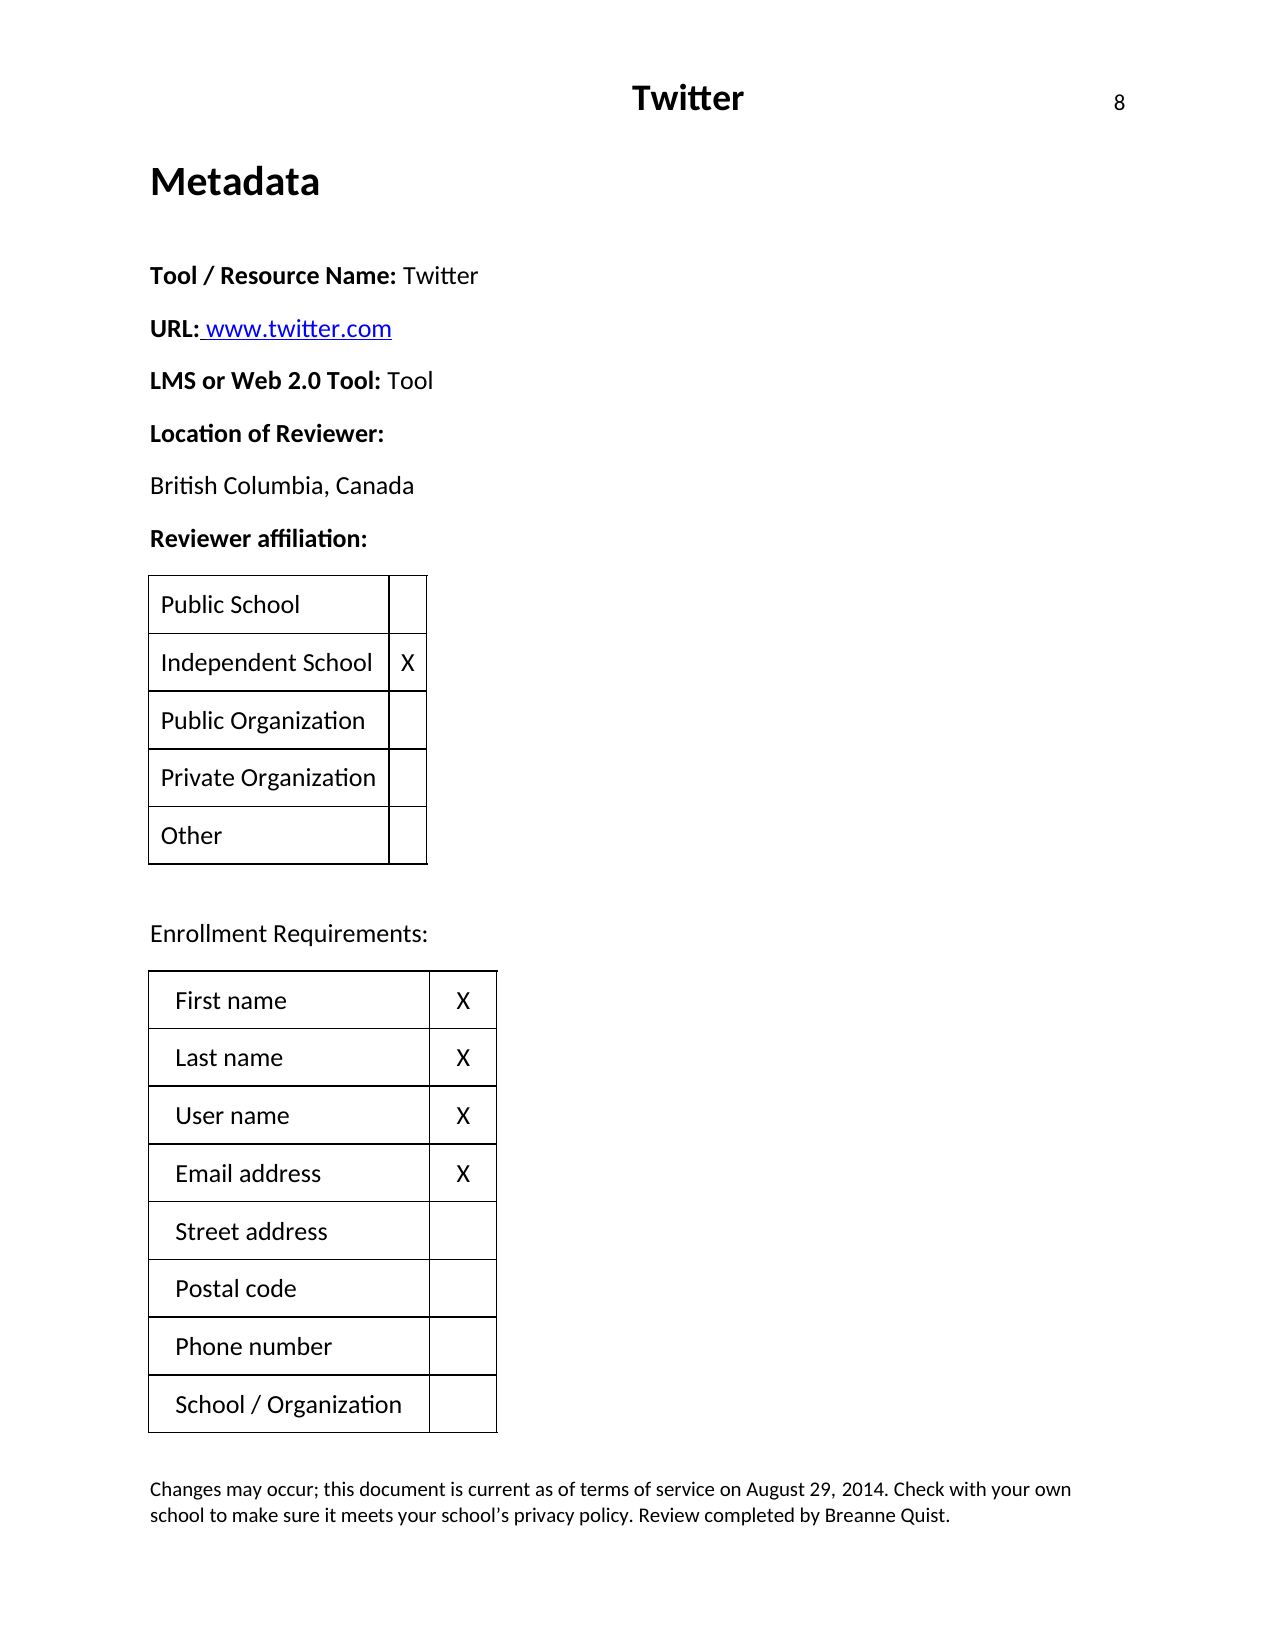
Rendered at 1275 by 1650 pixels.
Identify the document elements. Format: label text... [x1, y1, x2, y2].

table_cell Other [149, 807, 388, 863]
text URL: www.twitter.com [150, 312, 1125, 343]
table_cell [390, 692, 426, 748]
table_header First name [149, 972, 429, 1028]
table_cell X [430, 1087, 496, 1143]
table_cell Private Organization [149, 750, 388, 806]
table_cell [390, 750, 426, 806]
text British Columbia, Canada [150, 469, 1125, 501]
table_cell Public Organization [149, 692, 388, 748]
table_header Public School [149, 576, 388, 632]
text Metadata [150, 155, 1125, 206]
table_cell [390, 807, 426, 863]
table_cell School / Organization [149, 1376, 429, 1432]
table_cell [430, 1376, 496, 1432]
table_cell User name [149, 1087, 429, 1143]
table_cell X [390, 634, 426, 690]
text LMS or Web 2.0 Tool: Tool [150, 364, 1125, 396]
table_cell Phone number [149, 1318, 429, 1374]
table_header X [430, 972, 496, 1028]
table_cell X [430, 1145, 496, 1201]
table_cell Independent School [149, 634, 388, 690]
table_cell X [430, 1029, 496, 1085]
table_cell [430, 1260, 496, 1316]
table_cell [430, 1318, 496, 1374]
table_cell [430, 1202, 496, 1258]
table_header [390, 576, 426, 632]
text Tool / Resource Name: Twitter [150, 259, 1125, 291]
table_cell Street address [149, 1202, 429, 1258]
text Enrollment Requirements: [150, 917, 1125, 949]
table_cell Last name [149, 1029, 429, 1085]
text Reviewer affiliation: [150, 522, 1125, 554]
table_cell Email address [149, 1145, 429, 1201]
text Location of Reviewer: [150, 417, 1125, 449]
table_cell Postal code [149, 1260, 429, 1316]
